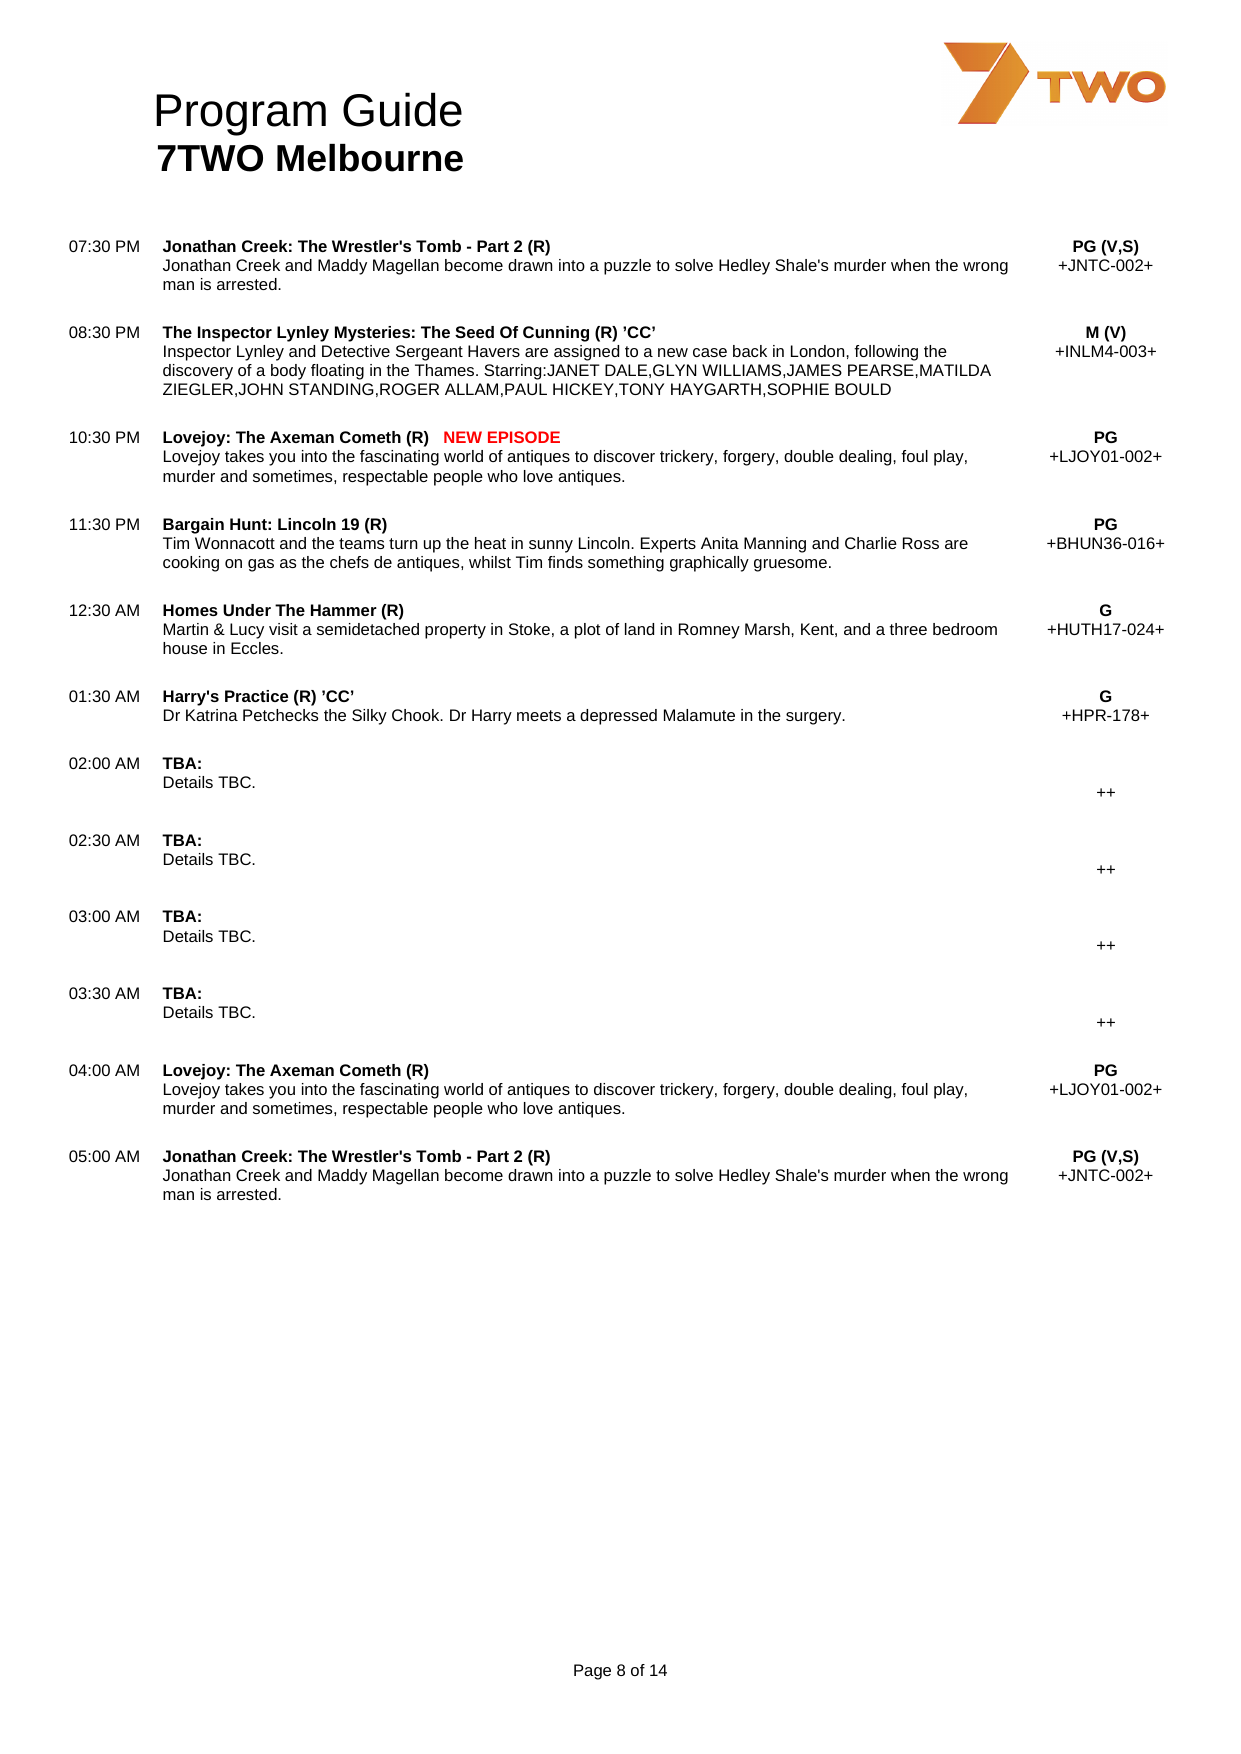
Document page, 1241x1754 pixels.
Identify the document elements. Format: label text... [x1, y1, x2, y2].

table_header 02:30 AM [51, 831, 151, 878]
table_header PG (V,S) +JNTC-002+ [1022, 1147, 1189, 1204]
picture [941, 41, 1168, 126]
table_header PG (V,S) +JNTC-002+ [1022, 236, 1189, 294]
table_header PG +LJOY01-002+ [1022, 1061, 1189, 1118]
table_header Harry's Practice (R) ’CC’ Dr Katrina Petchecks the Silky Chook. Dr Harry meets a depressed Malamute in the surgery. [151, 687, 1022, 725]
table_header Homes Under The Hammer (R) Martin & Lucy visit a semidetached property in Stoke, a plot of land in Romney Marsh, Kent, and a three bedroom house in Eccles. [151, 601, 1022, 658]
table_header 12:30 AM [51, 601, 151, 658]
table_header 01:30 AM [51, 687, 151, 725]
table_header G +HUTH17-024+ [1022, 601, 1189, 658]
table_header 04:00 AM [51, 1061, 151, 1118]
table_header Jonathan Creek: The Wrestler's Tomb - Part 2 (R) Jonathan Creek and Maddy Magellan become drawn into a puzzle to solve Hedley Shale's murder when the wrong man is arrested. [151, 1147, 1022, 1204]
table_header 05:00 AM [51, 1147, 151, 1204]
table_header 03:30 AM [51, 984, 151, 1032]
table_header TBA: Details TBC. [151, 907, 1022, 955]
table_header 03:00 AM [51, 907, 151, 955]
table_header ++ [1022, 754, 1189, 802]
table_header The Inspector Lynley Mysteries: The Seed Of Cunning (R) ’CC’ Inspector Lynley and Detective Sergeant Havers are assigned to a new case back in London, following the discovery of a body floating in the Thames. Starring:JANET DALE,GLYN WILLIAMS,JAMES PEARSE,MATILDA ZIEGLER,JOHN STANDING,ROGER ALLAM,PAUL HICKEY,TONY HAYGARTH,SOPHIE BOULD [151, 323, 1022, 399]
table_header 08:30 PM [51, 323, 151, 399]
table_header TBA: Details TBC. [151, 984, 1022, 1032]
table_header PG +LJOY01-002+ [1022, 428, 1189, 486]
table_header ++ [1022, 984, 1189, 1032]
table_header G +HPR-178+ [1022, 687, 1189, 725]
table_header 11:30 PM [51, 514, 151, 572]
table_header TBA: Details TBC. [151, 754, 1022, 802]
table_header PG +BHUN36-016+ [1022, 514, 1189, 572]
table_header Lovejoy: The Axeman Cometh (R) NEW EPISODE Lovejoy takes you into the fascinating world of antiques to discover trickery, forgery, double dealing, foul play, murder and sometimes, respectable people who love antiques. [151, 428, 1022, 486]
table_header TBA: Details TBC. [151, 831, 1022, 878]
table_header Jonathan Creek: The Wrestler's Tomb - Part 2 (R) Jonathan Creek and Maddy Magellan become drawn into a puzzle to solve Hedley Shale's murder when the wrong man is arrested. [151, 236, 1022, 294]
table_header 07:30 PM [51, 236, 151, 294]
table_header ++ [1022, 831, 1189, 878]
table_header M (V) +INLM4-003+ [1022, 323, 1189, 399]
table_header 02:00 AM [51, 754, 151, 802]
table_header Lovejoy: The Axeman Cometh (R) Lovejoy takes you into the fascinating world of antiques to discover trickery, forgery, double dealing, foul play, murder and sometimes, respectable people who love antiques. [151, 1061, 1022, 1118]
table_header 10:30 PM [51, 428, 151, 486]
table_header ++ [1022, 907, 1189, 955]
